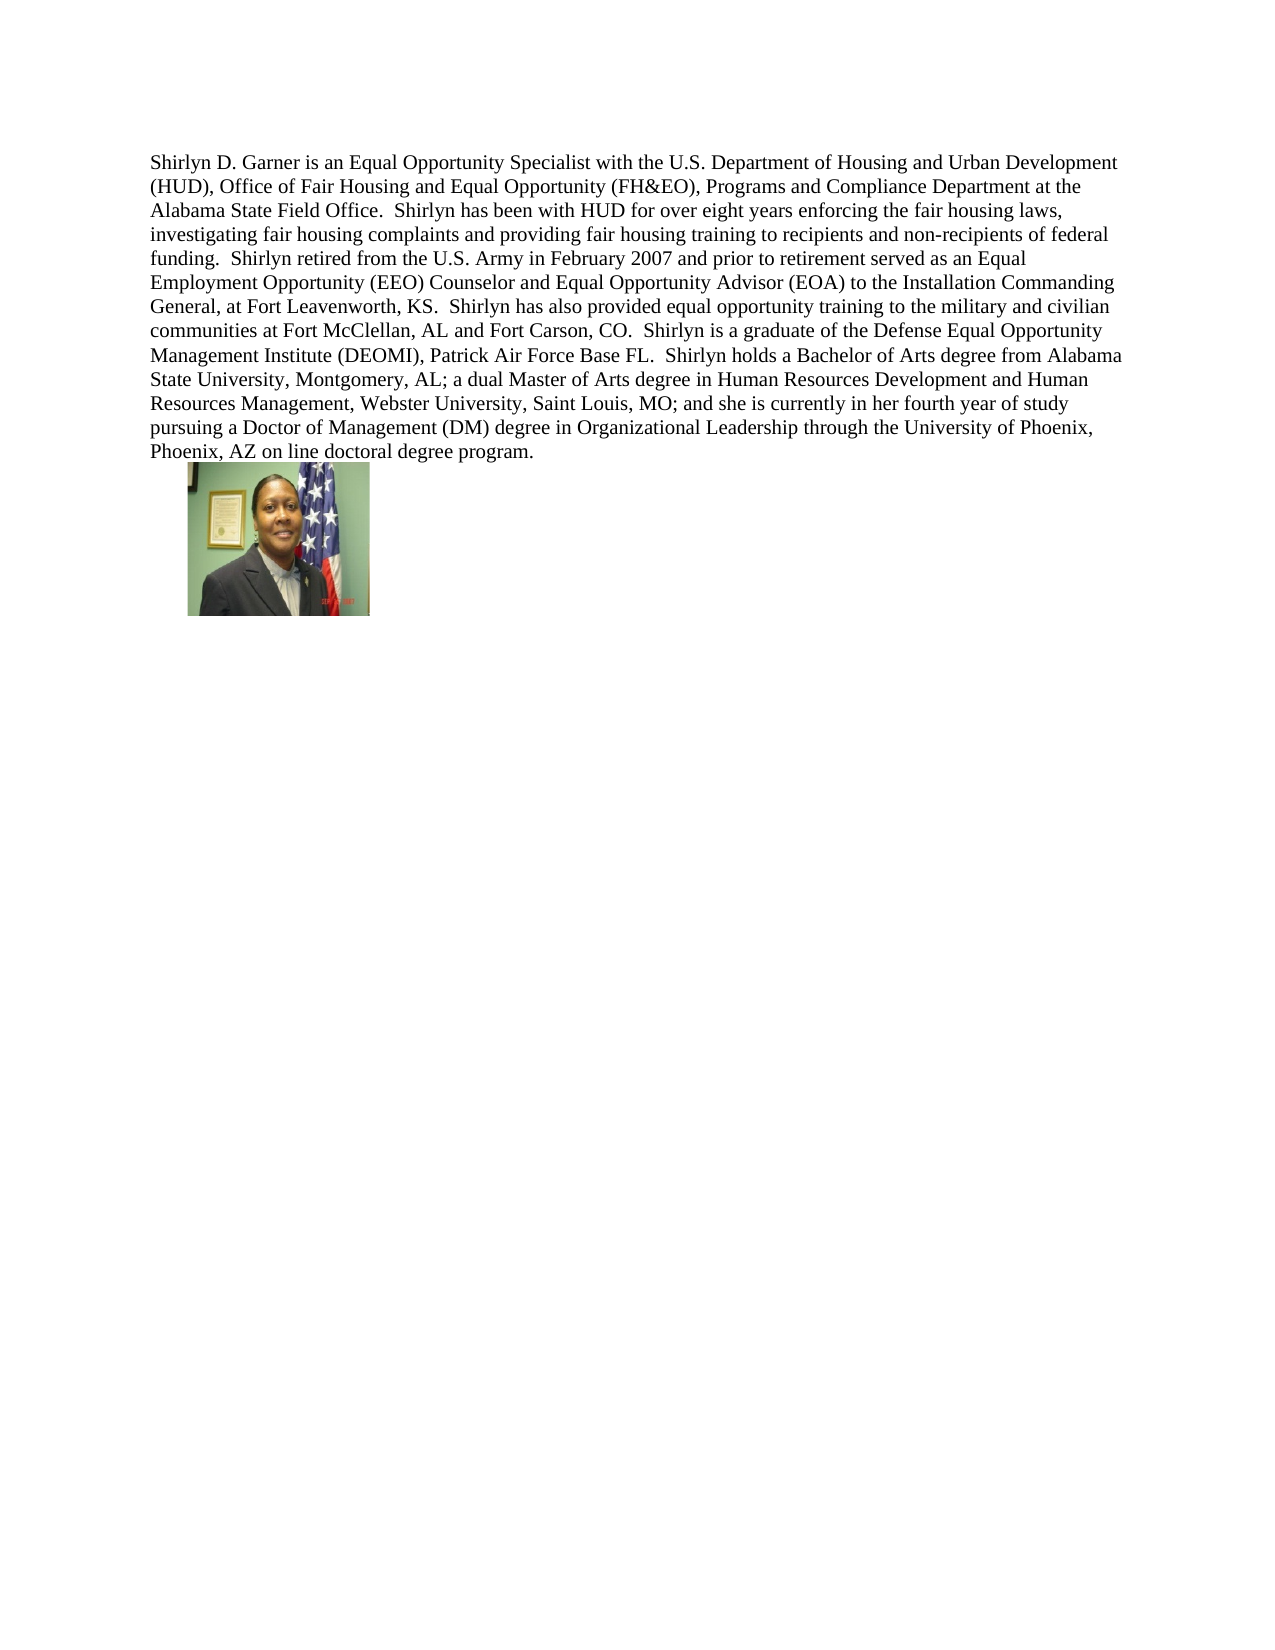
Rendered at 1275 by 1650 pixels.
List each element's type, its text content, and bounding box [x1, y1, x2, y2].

text Shirlyn D. Garner is an Equal Opportunity Specialist with the U.S. Department of Housing and Urban Development (HUD), Office of Fair Housing and Equal Opportunity (FH&EO), Programs and Compliance Department at the Alabama State Field Office. Shirlyn has been with HUD for over eight years enforcing the fair housing laws, investigating fair housing complaints and providing fair housing training to recipients and non-recipients of federal funding. Shirlyn retired from the U.S. Army in February 2007 and prior to retirement served as an Equal Employment Opportunity (EEO) Counselor and Equal Opportunity Advisor (EOA) to the Installation Commanding General, at Fort Leavenworth, KS. Shirlyn has also provided equal opportunity training to the military and civilian communities at Fort McClellan, AL and Fort Carson, CO. Shirlyn is a graduate of the Defense Equal Opportunity Management Institute (DEOMI), Patrick Air Force Base FL. Shirlyn holds a Bachelor of Arts degree from Alabama State University, Montgomery, AL; a dual Master of Arts degree in Human Resources Development and Human Resources Management, Webster University, Saint Louis, MO; and she is currently in her fourth year of study pursuing a Doctor of Management (DM) degree in Organizational Leadership through the University of Phoenix, Phoenix, AZ on line doctoral degree program. [150, 150, 1125, 463]
picture [187, 462, 370, 616]
